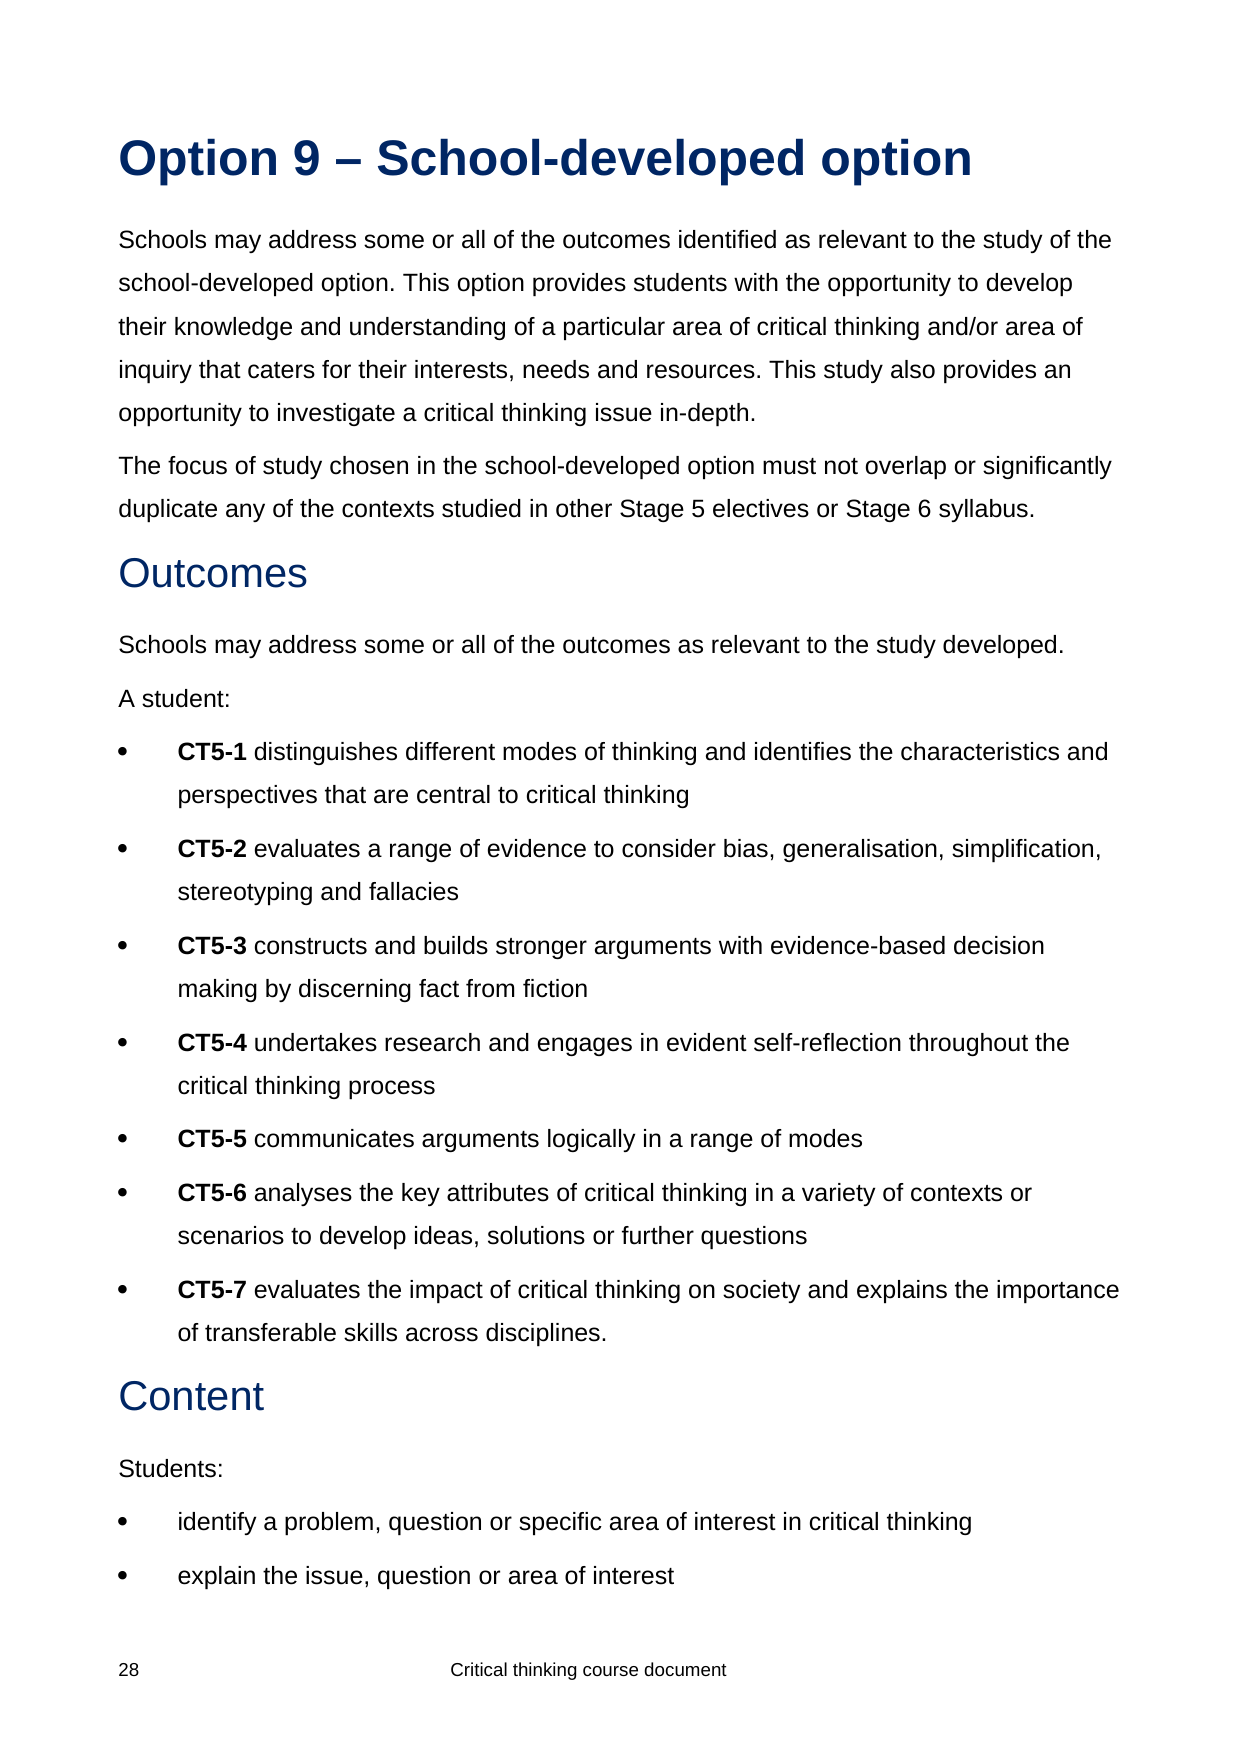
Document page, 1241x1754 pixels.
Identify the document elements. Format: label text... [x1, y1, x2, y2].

list explain the issue, question or area of interest [118, 1561, 1122, 1590]
list CT5-7 evaluates the impact of critical thinking on society and explains the importance of transferable skills across disciplines. [118, 1275, 1122, 1347]
subtitle Content [118, 1372, 1122, 1419]
text Schools may address some or all of the outcomes as relevant to the study developed. [118, 630, 1122, 659]
list CT5-5 communicates arguments logically in a range of modes [118, 1124, 1122, 1153]
list CT5-1 distinguishes different modes of thinking and identifies the characteristics and perspectives that are central to critical thinking [118, 737, 1122, 809]
list identify a problem, question or specific area of interest in critical thinking [118, 1507, 1122, 1536]
subtitle Option 9 – School-developed option [118, 128, 1122, 186]
text A student: [118, 684, 1122, 712]
list CT5-3 constructs and builds stronger arguments with evidence-based decision making by discerning fact from fiction [118, 931, 1122, 1003]
list CT5-4 undertakes research and engages in evident self-reflection throughout the critical thinking process [118, 1028, 1122, 1099]
list CT5-6 analyses the key attributes of critical thinking in a variety of contexts or scenarios to develop ideas, solutions or further questions [118, 1178, 1122, 1250]
subtitle Outcomes [118, 548, 1122, 596]
list CT5-2 evaluates a range of evidence to consider bias, generalisation, simplification, stereotyping and fallacies [118, 834, 1122, 906]
text Students: [118, 1454, 1122, 1483]
text Schools may address some or all of the outcomes identified as relevant to the study of the school-developed option. This option provides students with the opportunity to develop their knowledge and understanding of a particular area of critical thinking and/or area of inquiry that caters for their interests, needs and resources. This study also provides an opportunity to investigate a critical thinking issue in-depth. [118, 225, 1122, 426]
text The focus of study chosen in the school-developed option must not overlap or significantly duplicate any of the contexts studied in other Stage 5 electives or Stage 6 syllabus. [118, 451, 1122, 523]
